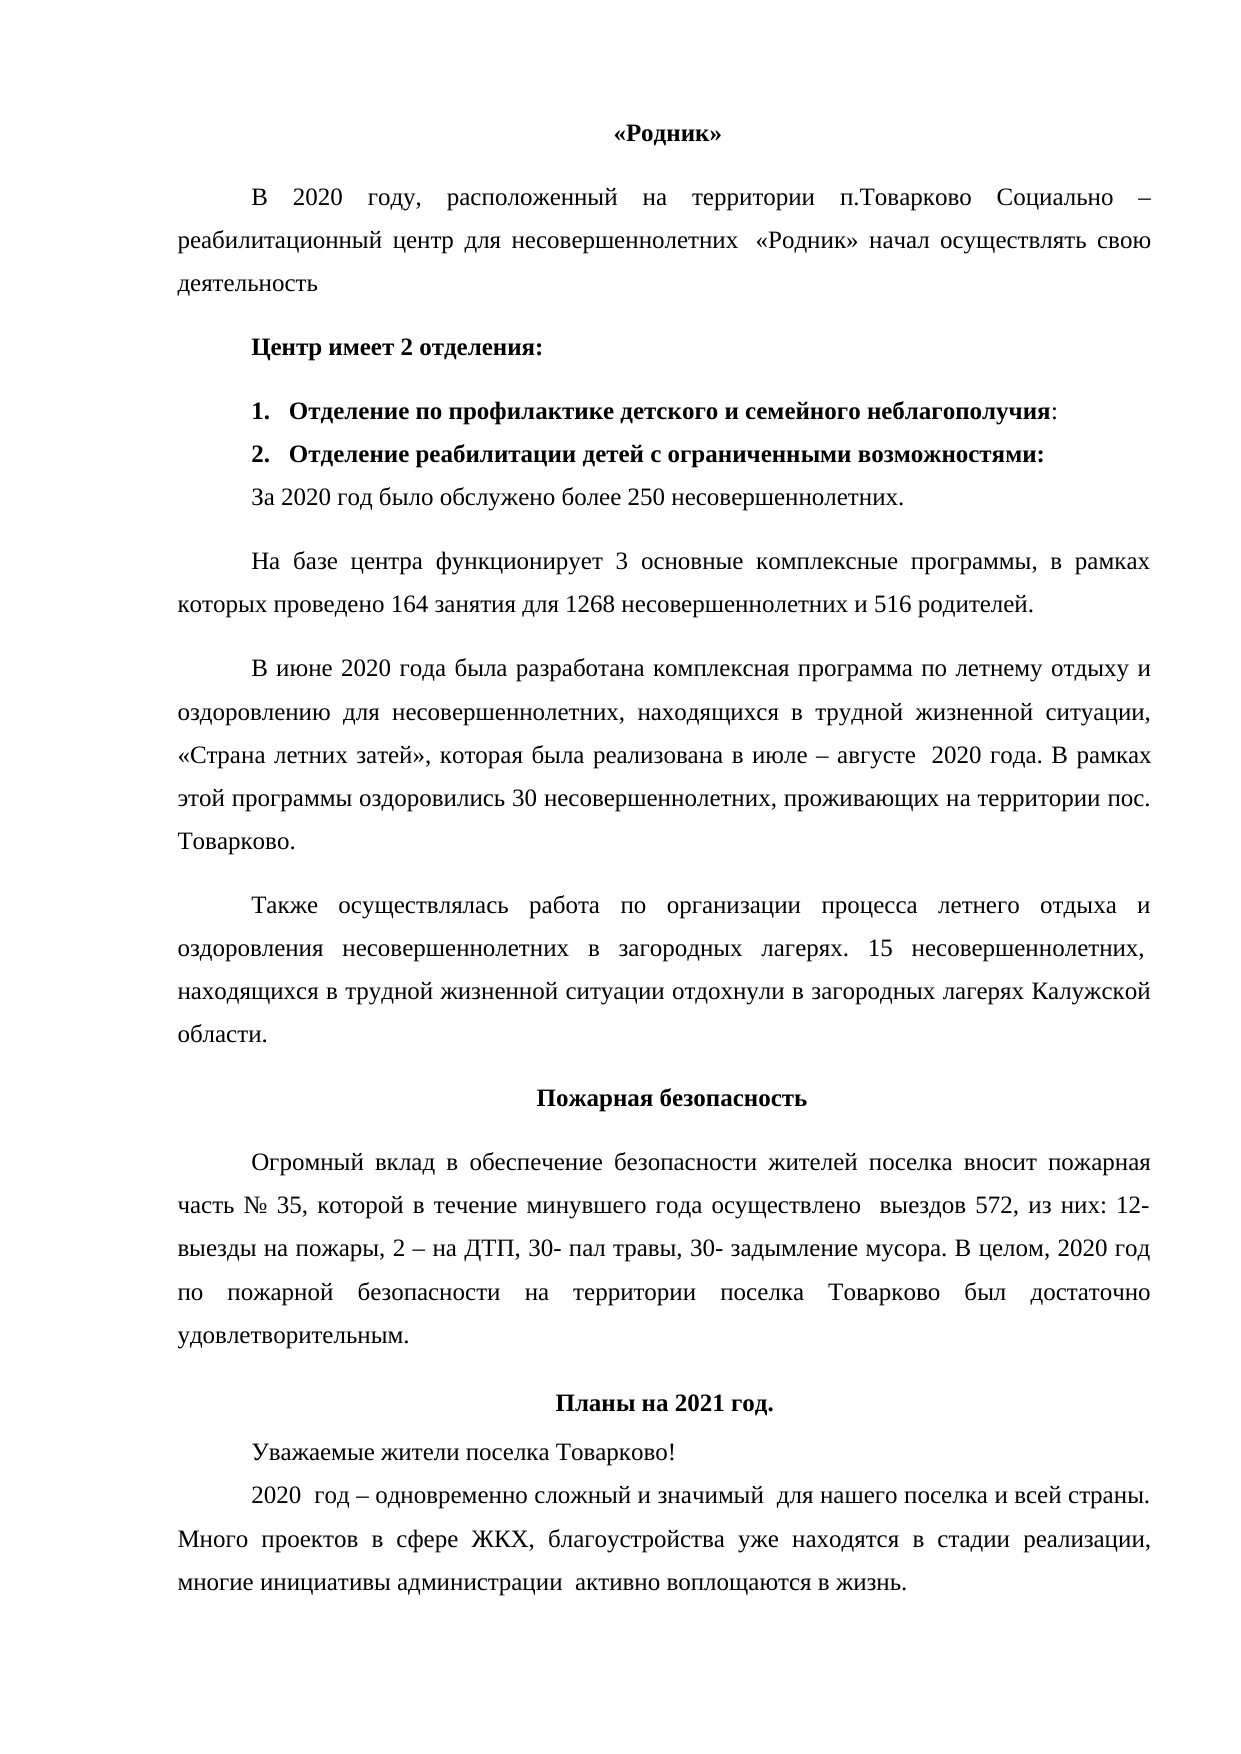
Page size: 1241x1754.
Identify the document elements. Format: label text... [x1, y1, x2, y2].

text Уважаемые жители поселка Товарково! [177, 1437, 1152, 1466]
text Центр имеет 2 отделения: [177, 332, 1152, 361]
text 2020 год – одновременно сложный и значимый для нашего поселка и всей страны. Много проектов в сфере ЖКХ, благоустройства уже находятся в стадии реализации, многие инициативы администрации активно воплощаются в жизнь. [177, 1481, 1152, 1596]
text Пожарная безопасность [177, 1083, 1093, 1112]
text В 2020 году, расположенный на территории п.Товарково Социально – реабилитационный центр для несовершеннолетних «Родник» начал осуществлять свою деятельность [177, 182, 1152, 297]
text Огромный вклад в обеспечение безопасности жителей поселка вносит пожарная часть № 35, которой в течение минувшего года осуществлено выездов 572, из них: 12-выезды на пожары, 2 – на ДТП, 30- пал травы, 30- задымление мусора. В целом, 2020 год по пожарной безопасности на территории поселка Товарково был достаточно удовлетворительным. [177, 1147, 1152, 1348]
text Планы на 2021 год. [177, 1388, 1152, 1417]
text В июне 2020 года была разработана комплексная программа по летнему отдыху и оздоровлению для несовершеннолетних, находящихся в трудной жизненной ситуации, «Страна летних затей», которая была реализована в июле – августе 2020 года. В рамках этой программы оздоровились 30 несовершеннолетних, проживающих на территории пос. Товарково. [177, 653, 1152, 855]
text «Родник» [177, 118, 1152, 147]
text Также осуществлялась работа по организации процесса летнего отдыха и оздоровления несовершеннолетних в загородных лагерях. 15 несовершеннолетних, находящихся в трудной жизненной ситуации отдохнули в загородных лагерях Калужской области. [177, 890, 1152, 1048]
text За 2020 год было обслужено более 250 несовершеннолетних. [177, 482, 1152, 511]
text На базе центра функционирует 3 основные комплексные программы, в рамках которых проведено 164 занятия для 1268 несовершеннолетних и 516 родителей. [177, 546, 1152, 618]
list Отделение по профилактике детского и семейного неблагополучия: [251, 396, 1152, 425]
list Отделение реабилитации детей с ограниченными возможностями: [251, 439, 1152, 468]
